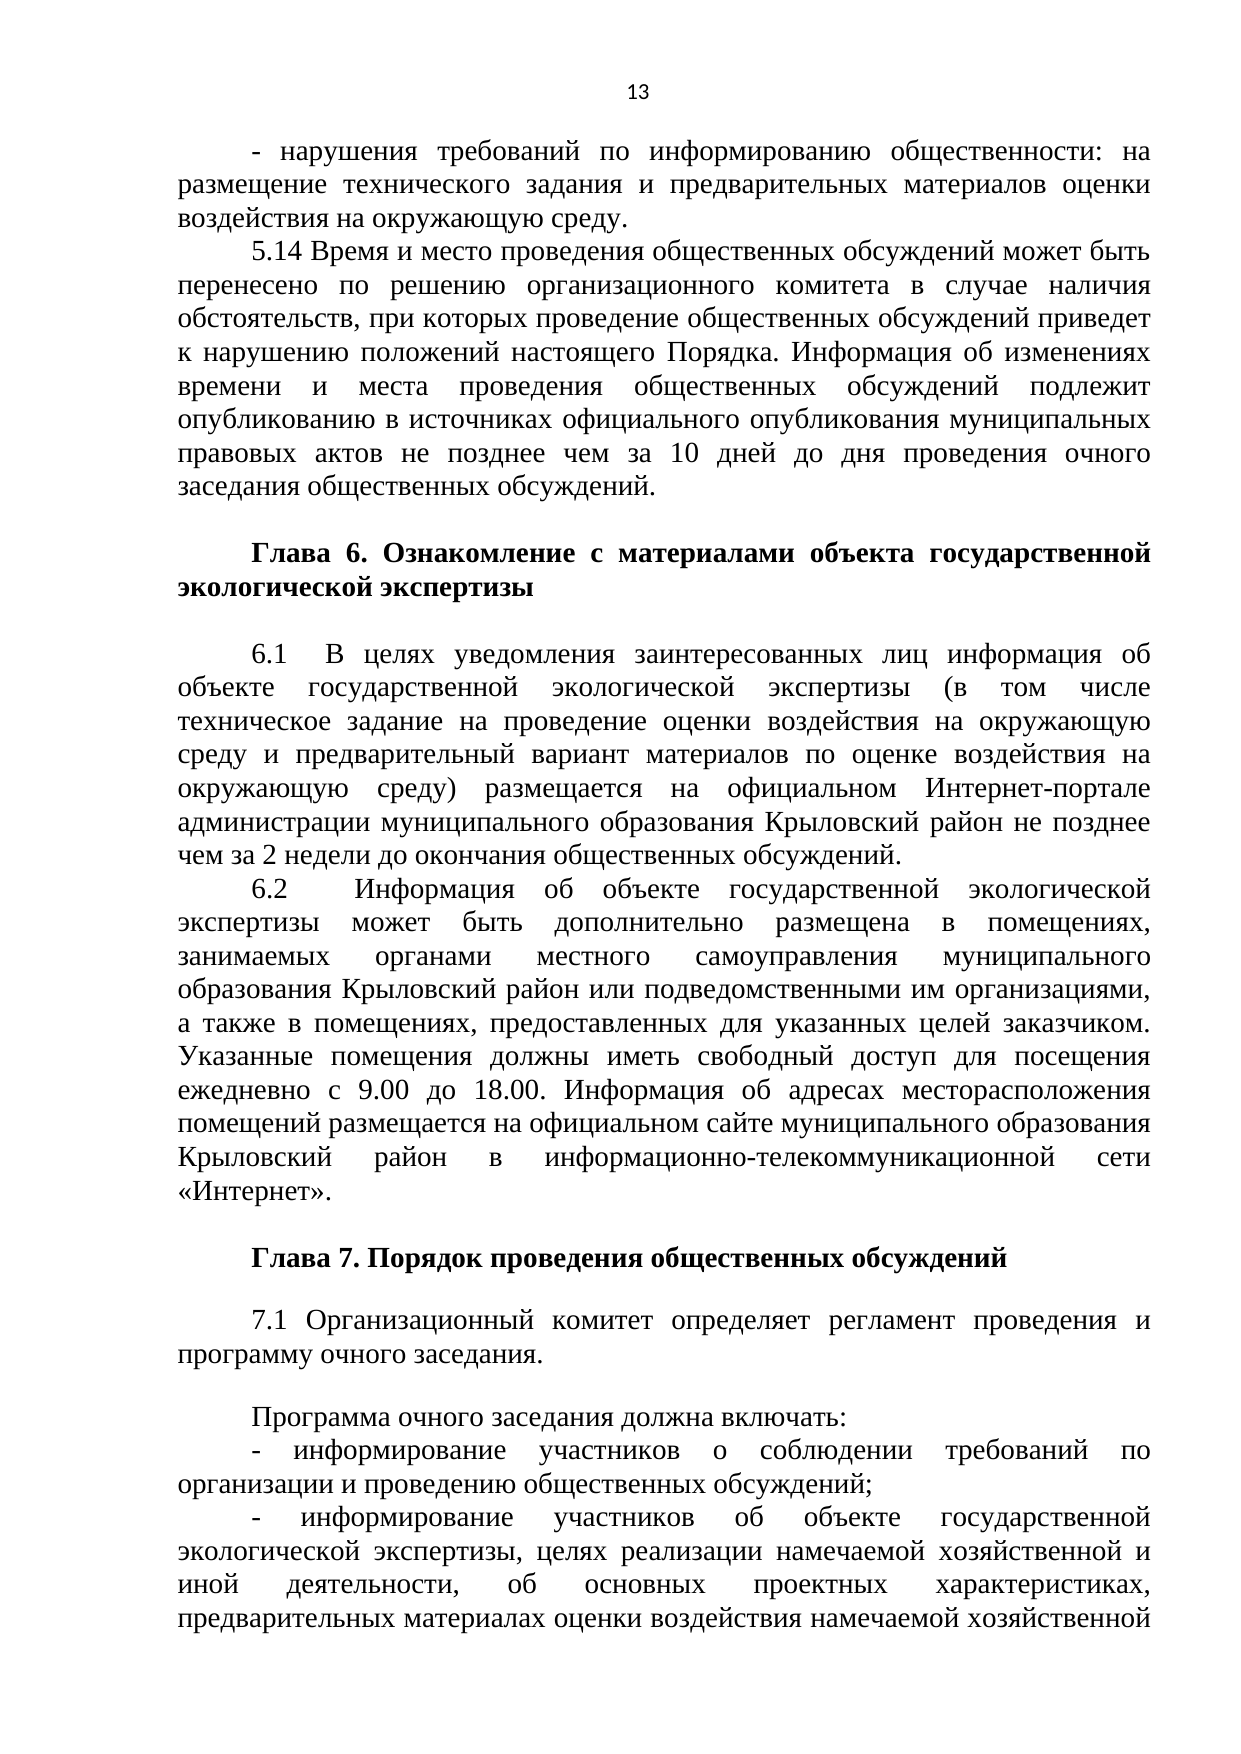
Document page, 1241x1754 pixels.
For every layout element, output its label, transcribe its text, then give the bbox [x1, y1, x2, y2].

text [177, 1499, 1152, 1633]
list В целях уведомления заинтересованных лиц информация об объекте государственной экологической экспертизы (в том числе техническое задание на проведение оценки воздействия на окружающую среду и предварительный вариант материалов по оценке воздействия на окружающую среду) размещается на официальном Интернет-портале администрации муниципального образования Крыловский район не позднее чем за 2 недели до окончания общественных обсуждений. [177, 636, 1152, 871]
text 7.1 Организационный комитет определяет регламент проведения и программу очного заседания. [177, 1302, 1152, 1369]
text Глава 7. Порядок проведения общественных обсуждений [251, 1240, 1152, 1273]
text Глава 6. Ознакомление с материалами объекта государственной экологической экспертизы [177, 535, 1152, 602]
text - нарушения требований по информированию общественности: на размещение технического задания и предварительных материалов оценки воздействия на окружающую среду. [177, 133, 1152, 233]
text 5.14 Время и место проведения общественных обсуждений может быть перенесено по решению организационного комитета в случае наличия обстоятельств, при которых проведение общественных обсуждений приведет к нарушению положений настоящего Порядка. Информация об изменениях времени и места проведения общественных обсуждений подлежит опубликованию в источниках официального опубликования муниципальных правовых актов не позднее чем за 10 дней до дня проведения очного заседания общественных обсуждений. [177, 233, 1152, 502]
text - информирование участников о соблюдении требований по организации и проведению общественных обсуждений; [177, 1432, 1152, 1499]
text Программа очного заседания должна включать: [177, 1399, 1152, 1432]
list Информация об объекте государственной экологической экспертизы может быть дополнительно размещена в помещениях, занимаемых органами местного самоуправления муниципального образования Крыловский район или подведомственными им организациями, а также в помещениях, предоставленных для указанных целей заказчиком. Указанные помещения должны иметь свободный доступ для посещения ежедневно с 9.00 до 18.00. Информация об адресах месторасположения помещений размещается на официальном сайте муниципального образования Крыловский район в информационно-телекоммуникационной сети «Интернет». [177, 871, 1152, 1206]
